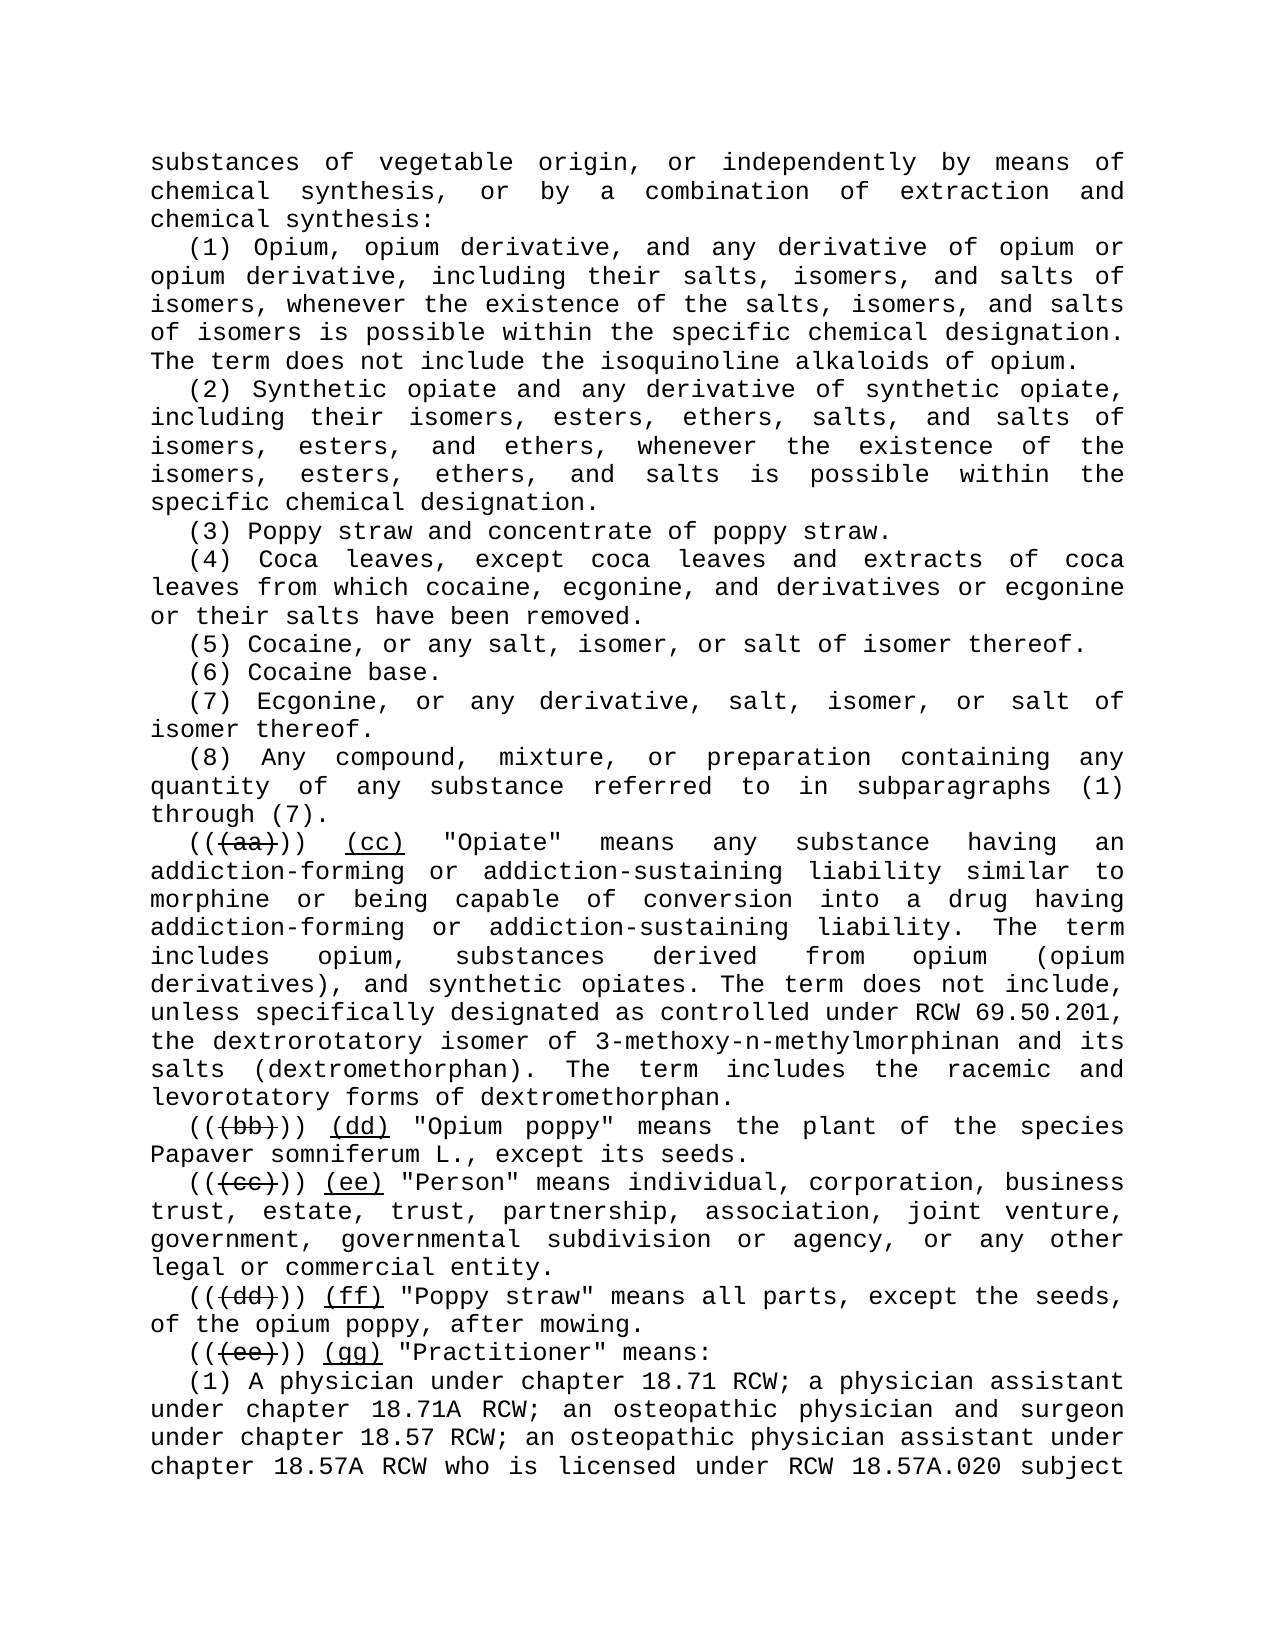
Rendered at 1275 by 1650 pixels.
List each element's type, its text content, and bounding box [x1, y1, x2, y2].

text (4) Coca leaves, except coca leaves and extracts of coca leaves from which cocaine, ecgonine, and derivatives or ecgonine or their salts have been removed. [150, 547, 1125, 632]
text (3) Poppy straw and concentrate of poppy straw. [150, 518, 1125, 547]
text (2) Synthetic opiate and any derivative of synthetic opiate, including their isomers, esters, ethers, salts, and salts of isomers, esters, and ethers, whenever the existence of the isomers, esters, ethers, and salts is possible within the specific chemical designation. [150, 377, 1125, 518]
text (((cc))) (ee) "Person" means individual, corporation, business trust, estate, trust, partnership, association, joint venture, government, governmental subdivision or agency, or any other legal or commercial entity. [150, 1170, 1125, 1283]
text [150, 1368, 1125, 1482]
text (7) Ecgonine, or any derivative, salt, isomer, or salt of isomer thereof. [150, 688, 1125, 745]
text (((bb))) (dd) "Opium poppy" means the plant of the species Papaver somniferum L., except its seeds. [150, 1113, 1125, 1170]
text (((aa))) (cc) "Opiate" means any substance having an addiction-forming or addiction-sustaining liability similar to morphine or being capable of conversion into a drug having addiction-forming or addiction-sustaining liability. The term includes opium, substances derived from opium (opium derivatives), and synthetic opiates. The term does not include, unless specifically designated as controlled under RCW 69.50.201, the dextrorotatory isomer of 3-methoxy-n-methylmorphinan and its salts (dextromethorphan). The term includes the racemic and levorotatory forms of dextromethorphan. [150, 830, 1125, 1113]
text (8) Any compound, mixture, or preparation containing any quantity of any substance referred to in subparagraphs (1) through (7). [150, 745, 1125, 830]
text (5) Cocaine, or any salt, isomer, or salt of isomer thereof. [150, 632, 1125, 660]
text (1) Opium, opium derivative, and any derivative of opium or opium derivative, including their salts, isomers, and salts of isomers, whenever the existence of the salts, isomers, and salts of isomers is possible within the specific chemical designation. The term does not include the isoquinoline alkaloids of opium. [150, 235, 1125, 377]
text (6) Cocaine base. [150, 660, 1125, 688]
text (((ee))) (gg) "Practitioner" means: [150, 1340, 1125, 1368]
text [150, 150, 1125, 235]
text (((dd))) (ff) "Poppy straw" means all parts, except the seeds, of the opium poppy, after mowing. [150, 1283, 1125, 1340]
